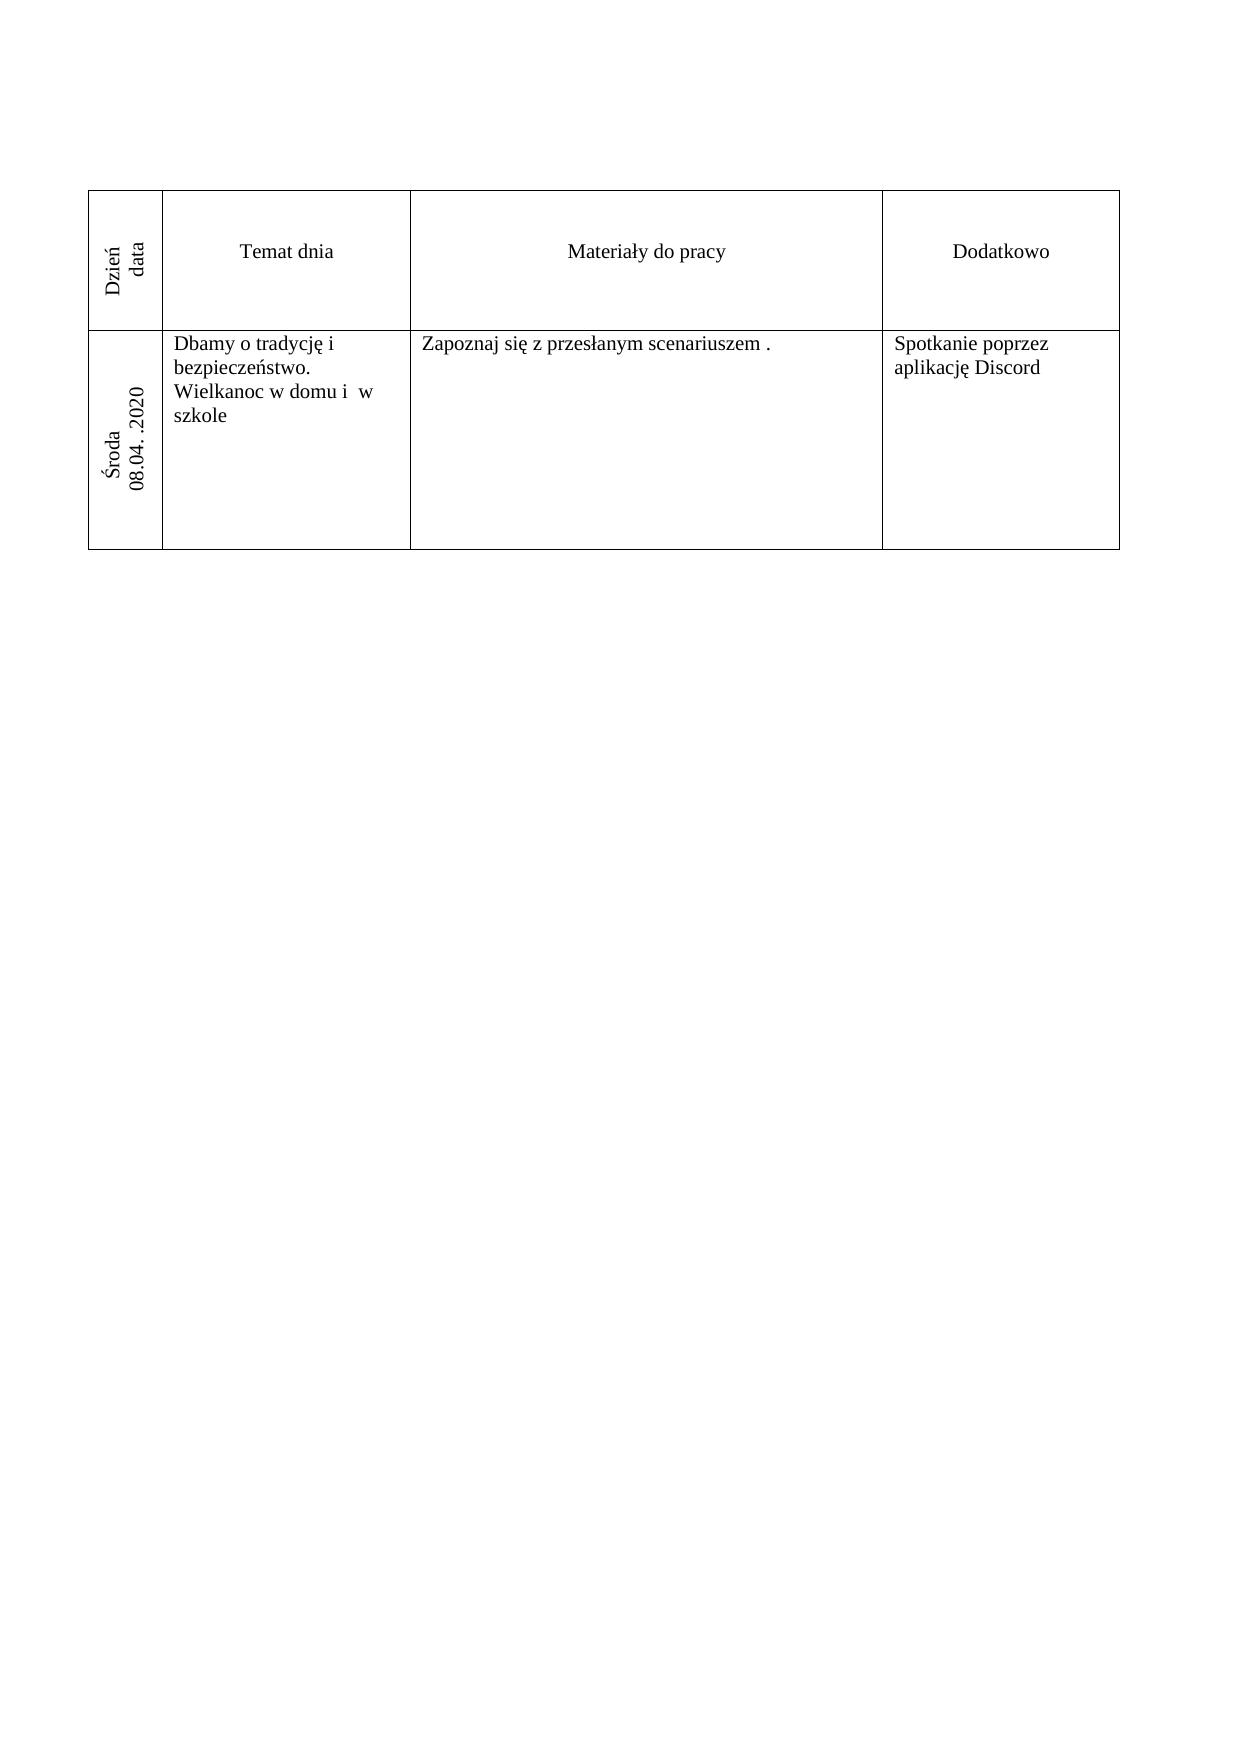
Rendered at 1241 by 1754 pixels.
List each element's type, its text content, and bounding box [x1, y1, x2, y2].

table_cell Dbamy o tradycję i bezpieczeństwo. Wielkanoc w domu i w szkole [163, 331, 410, 549]
table_header Materiały do pracy [411, 191, 882, 329]
table_header Temat dnia [163, 191, 410, 329]
table_cell Środa 08.04. .2020 [89, 331, 162, 549]
table_header Dzień data [89, 191, 162, 329]
table_cell Zapoznaj się z przesłanym scenariuszem . [411, 331, 882, 549]
table_cell Spotkanie poprzez aplikację Discord [883, 331, 1119, 549]
table_header Dodatkowo [883, 191, 1119, 329]
